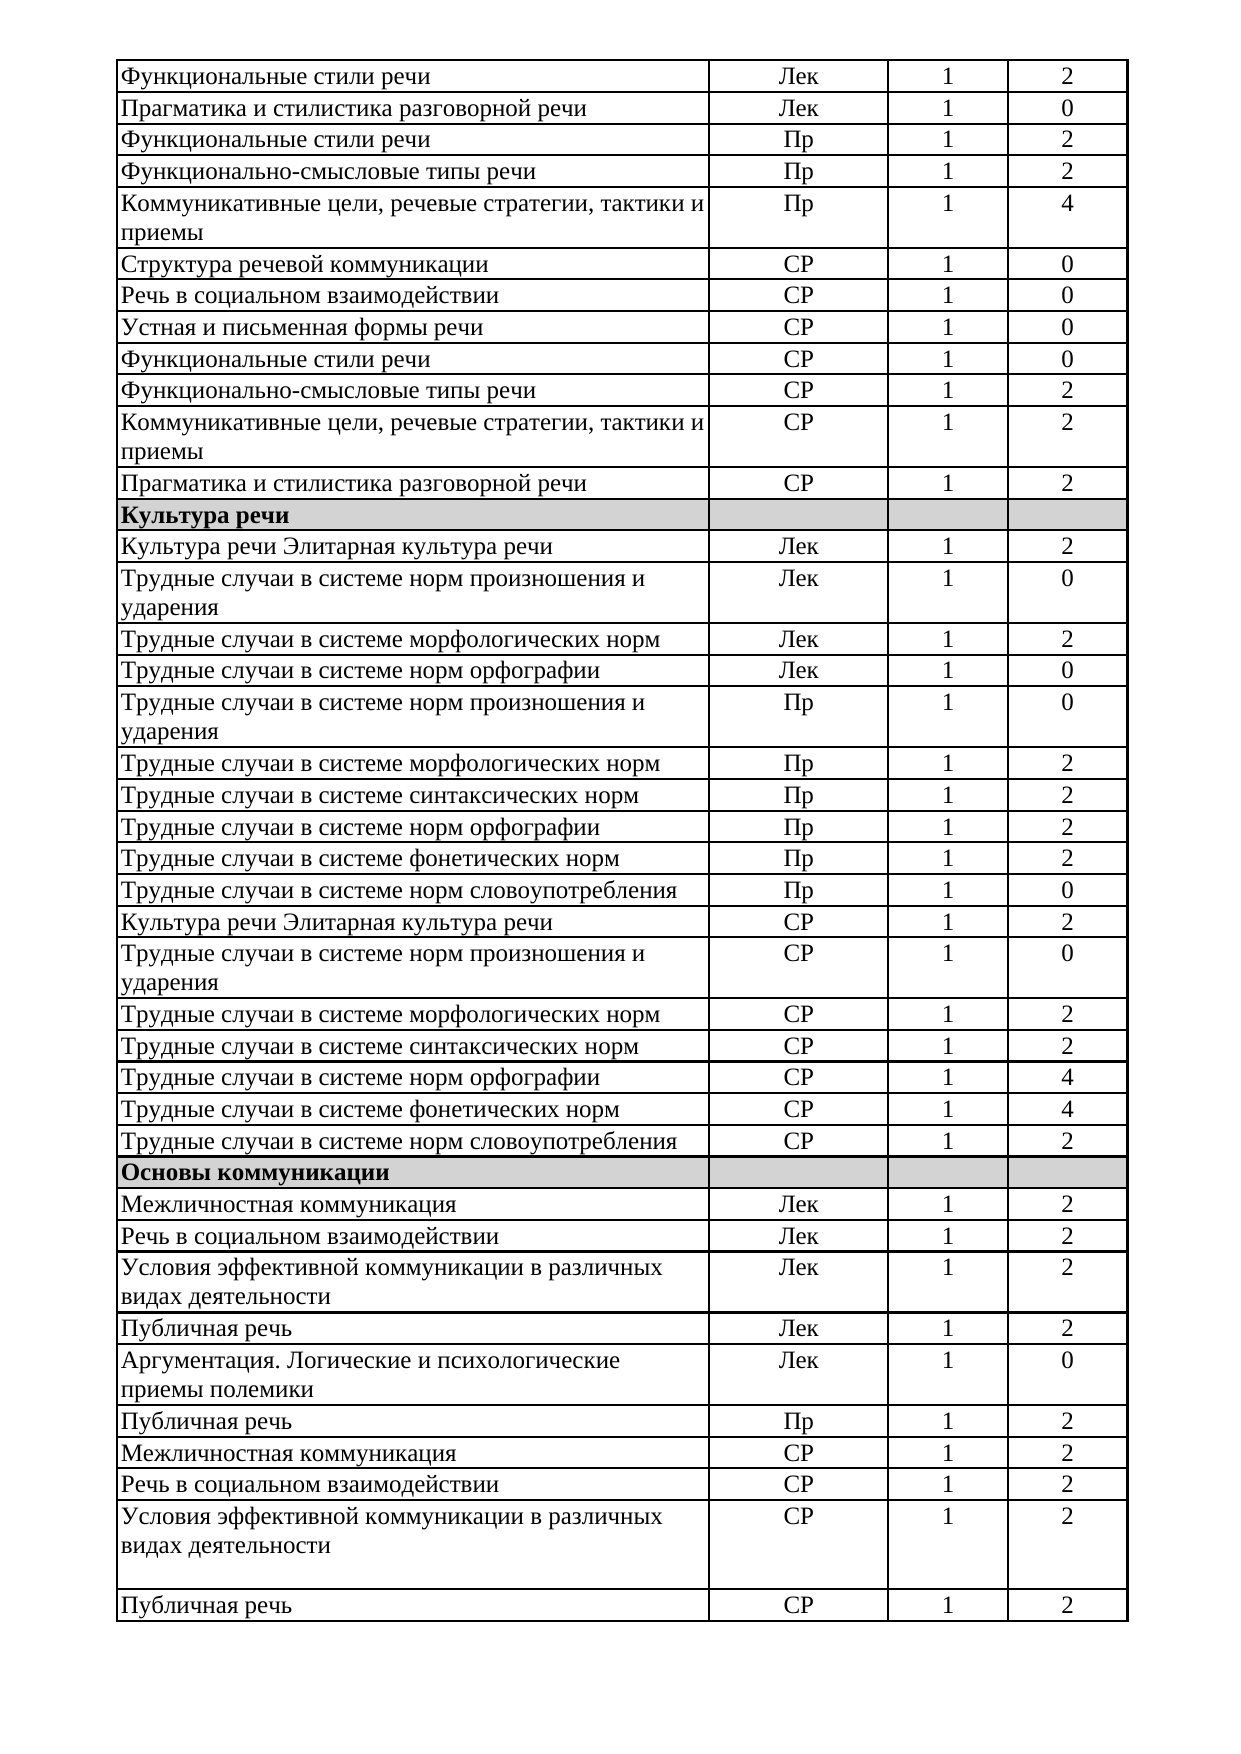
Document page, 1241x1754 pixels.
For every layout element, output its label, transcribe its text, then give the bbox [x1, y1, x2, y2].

table_cell 2 [1009, 1253, 1126, 1311]
table_cell 1 [889, 812, 1007, 841]
table_cell 0 [1009, 1345, 1126, 1404]
table_cell Публичная речь [118, 1590, 708, 1620]
table_cell 2 [1009, 1031, 1126, 1060]
table_cell Лек [710, 93, 887, 122]
table_cell 1 [889, 468, 1007, 498]
table_cell 2 [1009, 375, 1126, 405]
table_cell 1 [889, 1438, 1007, 1467]
table_cell Трудные случаи в системе фонетических норм [118, 843, 708, 873]
table_cell Условия эффективной коммуникации в различных видах деятельности [118, 1253, 708, 1311]
table_cell [1009, 1158, 1126, 1187]
table_cell [1009, 500, 1126, 529]
table_cell [710, 500, 887, 529]
table_cell 2 [1009, 624, 1126, 653]
table_cell Трудные случаи в системе норм словоупотребления [118, 875, 708, 904]
table_cell СР [710, 1031, 887, 1060]
table_cell 0 [1009, 249, 1126, 278]
table_cell 1 [889, 1189, 1007, 1219]
table_cell 1 [889, 748, 1007, 778]
table_cell СР [710, 938, 887, 997]
table_cell 1 [889, 843, 1007, 873]
table_header Функциональные стили речи [118, 61, 708, 91]
table_cell 1 [889, 1314, 1007, 1343]
table_cell Лек [710, 563, 887, 622]
table_cell Трудные случаи в системе фонетических норм [118, 1094, 708, 1124]
table_cell Трудные случаи в системе морфологических норм [118, 624, 708, 653]
table_cell 0 [1009, 93, 1126, 122]
table_cell 2 [1009, 407, 1126, 466]
table_cell [889, 500, 1007, 529]
table_cell Лек [710, 531, 887, 561]
table_cell 1 [889, 687, 1007, 746]
table_cell 0 [1009, 938, 1126, 997]
table_cell Лек [710, 1221, 887, 1250]
table_cell 4 [1009, 188, 1126, 247]
table_cell 1 [889, 563, 1007, 622]
table_cell Пр [710, 812, 887, 841]
table_cell 1 [889, 93, 1007, 122]
table_cell Устная и письменная формы речи [118, 312, 708, 342]
table_cell 2 [1009, 156, 1126, 186]
table_cell 0 [1009, 687, 1126, 746]
table_cell Речь в социальном взаимодействии [118, 1469, 708, 1499]
table_cell Пр [710, 843, 887, 873]
table_cell Трудные случаи в системе синтаксических норм [118, 780, 708, 809]
table_cell 1 [889, 1031, 1007, 1060]
table_cell 0 [1009, 312, 1126, 342]
table_cell 2 [1009, 1438, 1126, 1467]
table_cell 2 [1009, 125, 1126, 154]
table_header Лек [710, 61, 887, 91]
table_cell Трудные случаи в системе норм произношения и ударения [118, 563, 708, 622]
table_cell 0 [1009, 656, 1126, 685]
table_cell 1 [889, 1221, 1007, 1250]
table_cell Публичная речь [118, 1406, 708, 1436]
table_cell Коммуникативные цели, речевые стратегии, тактики и приемы [118, 188, 708, 247]
table_cell СР [710, 1094, 887, 1124]
table_cell 1 [889, 1253, 1007, 1311]
table_cell СР [710, 1469, 887, 1499]
table_cell 1 [889, 125, 1007, 154]
table_cell 4 [1009, 1094, 1126, 1124]
table_cell СР [710, 280, 887, 310]
table_cell 2 [1009, 1501, 1126, 1588]
table_cell Лек [710, 1345, 887, 1404]
table_cell [889, 1158, 1007, 1187]
table_cell Трудные случаи в системе морфологических норм [118, 748, 708, 778]
table_cell Функциональные стили речи [118, 125, 708, 154]
table_cell 1 [889, 875, 1007, 904]
table_cell 1 [889, 312, 1007, 342]
table_cell Функционально-смысловые типы речи [118, 375, 708, 405]
table_cell Пр [710, 780, 887, 809]
table_cell Речь в социальном взаимодействии [118, 280, 708, 310]
table_cell Пр [710, 748, 887, 778]
table_cell Трудные случаи в системе морфологических норм [118, 999, 708, 1029]
table_cell Трудные случаи в системе норм словоупотребления [118, 1126, 708, 1155]
table_cell 2 [1009, 1126, 1126, 1155]
table_cell Культура речи Элитарная культура речи [118, 907, 708, 936]
table_cell 2 [1009, 1221, 1126, 1250]
table_cell СР [710, 468, 887, 498]
table_cell СР [710, 1501, 887, 1588]
table_cell Пр [710, 156, 887, 186]
table_cell Лек [710, 656, 887, 685]
table_cell Трудные случаи в системе норм произношения и ударения [118, 687, 708, 746]
table_cell 2 [1009, 1406, 1126, 1436]
table_cell Трудные случаи в системе норм орфографии [118, 656, 708, 685]
table_cell 1 [889, 188, 1007, 247]
table_cell Культура речи [118, 500, 708, 529]
table_cell СР [710, 1438, 887, 1467]
table_cell Пр [710, 1406, 887, 1436]
table_cell 0 [1009, 344, 1126, 373]
table_cell СР [710, 249, 887, 278]
table_cell 1 [889, 624, 1007, 653]
table_cell 2 [1009, 1314, 1126, 1343]
table_cell СР [710, 344, 887, 373]
table_cell СР [710, 1590, 887, 1620]
table_cell 2 [1009, 999, 1126, 1029]
table_cell СР [710, 999, 887, 1029]
table_cell СР [710, 907, 887, 936]
table_cell 1 [889, 907, 1007, 936]
table_cell 1 [889, 1406, 1007, 1436]
table_cell 1 [889, 1501, 1007, 1588]
table_cell Пр [710, 125, 887, 154]
table_cell Условия эффективной коммуникации в различных видах деятельности [118, 1501, 708, 1588]
table_cell Культура речи Элитарная культура речи [118, 531, 708, 561]
table_cell СР [710, 407, 887, 466]
table_cell 1 [889, 938, 1007, 997]
table_cell 2 [1009, 843, 1126, 873]
table_cell Прагматика и стилистика разговорной речи [118, 93, 708, 122]
table_cell 2 [1009, 907, 1126, 936]
table_cell Коммуникативные цели, речевые стратегии, тактики и приемы [118, 407, 708, 466]
table_cell Лек [710, 1314, 887, 1343]
table_cell Пр [710, 188, 887, 247]
table_cell 0 [1009, 875, 1126, 904]
table_cell 1 [889, 375, 1007, 405]
table_cell СР [710, 312, 887, 342]
table_header 1 [889, 61, 1007, 91]
table_cell Основы коммуникации [118, 1158, 708, 1187]
table_cell 1 [889, 531, 1007, 561]
table_cell 1 [889, 1094, 1007, 1124]
table_cell СР [710, 375, 887, 405]
table_cell 1 [889, 156, 1007, 186]
table_cell Публичная речь [118, 1314, 708, 1343]
table_cell 1 [889, 344, 1007, 373]
table_cell [710, 1158, 887, 1187]
table_cell Функционально-смысловые типы речи [118, 156, 708, 186]
table_cell 1 [889, 1469, 1007, 1499]
table_cell 1 [889, 656, 1007, 685]
table_cell Лек [710, 624, 887, 653]
table_cell 2 [1009, 468, 1126, 498]
table_cell СР [710, 1126, 887, 1155]
table_cell Речь в социальном взаимодействии [118, 1221, 708, 1250]
table_cell СР [710, 1063, 887, 1092]
table_cell Межличностная коммуникация [118, 1438, 708, 1467]
table_cell Трудные случаи в системе норм орфографии [118, 812, 708, 841]
table_cell 2 [1009, 1189, 1126, 1219]
table_cell Лек [710, 1189, 887, 1219]
table_cell Аргументация. Логические и психологические приемы полемики [118, 1345, 708, 1404]
table_cell 2 [1009, 780, 1126, 809]
table_cell Пр [710, 875, 887, 904]
table_cell Трудные случаи в системе синтаксических норм [118, 1031, 708, 1060]
table_cell 1 [889, 1590, 1007, 1620]
table_cell 1 [889, 407, 1007, 466]
table_cell Лек [710, 1253, 887, 1311]
table_cell Трудные случаи в системе норм орфографии [118, 1063, 708, 1092]
table_cell 2 [1009, 531, 1126, 561]
table_cell Трудные случаи в системе норм произношения и ударения [118, 938, 708, 997]
table_cell 1 [889, 1345, 1007, 1404]
table_cell 0 [1009, 563, 1126, 622]
table_cell 1 [889, 999, 1007, 1029]
table_cell 1 [889, 780, 1007, 809]
table_cell 1 [889, 1063, 1007, 1092]
table_cell 2 [1009, 1469, 1126, 1499]
table_cell 1 [889, 249, 1007, 278]
table_header 2 [1009, 61, 1126, 91]
table_cell Прагматика и стилистика разговорной речи [118, 468, 708, 498]
table_cell 2 [1009, 812, 1126, 841]
table_cell 1 [889, 1126, 1007, 1155]
table_cell 2 [1009, 1590, 1126, 1620]
table_cell 2 [1009, 748, 1126, 778]
table_cell Функциональные стили речи [118, 344, 708, 373]
table_cell Межличностная коммуникация [118, 1189, 708, 1219]
table_cell Структура речевой коммуникации [118, 249, 708, 278]
table_cell 0 [1009, 280, 1126, 310]
table_cell 4 [1009, 1063, 1126, 1092]
table_cell 1 [889, 280, 1007, 310]
table_cell Пр [710, 687, 887, 746]
